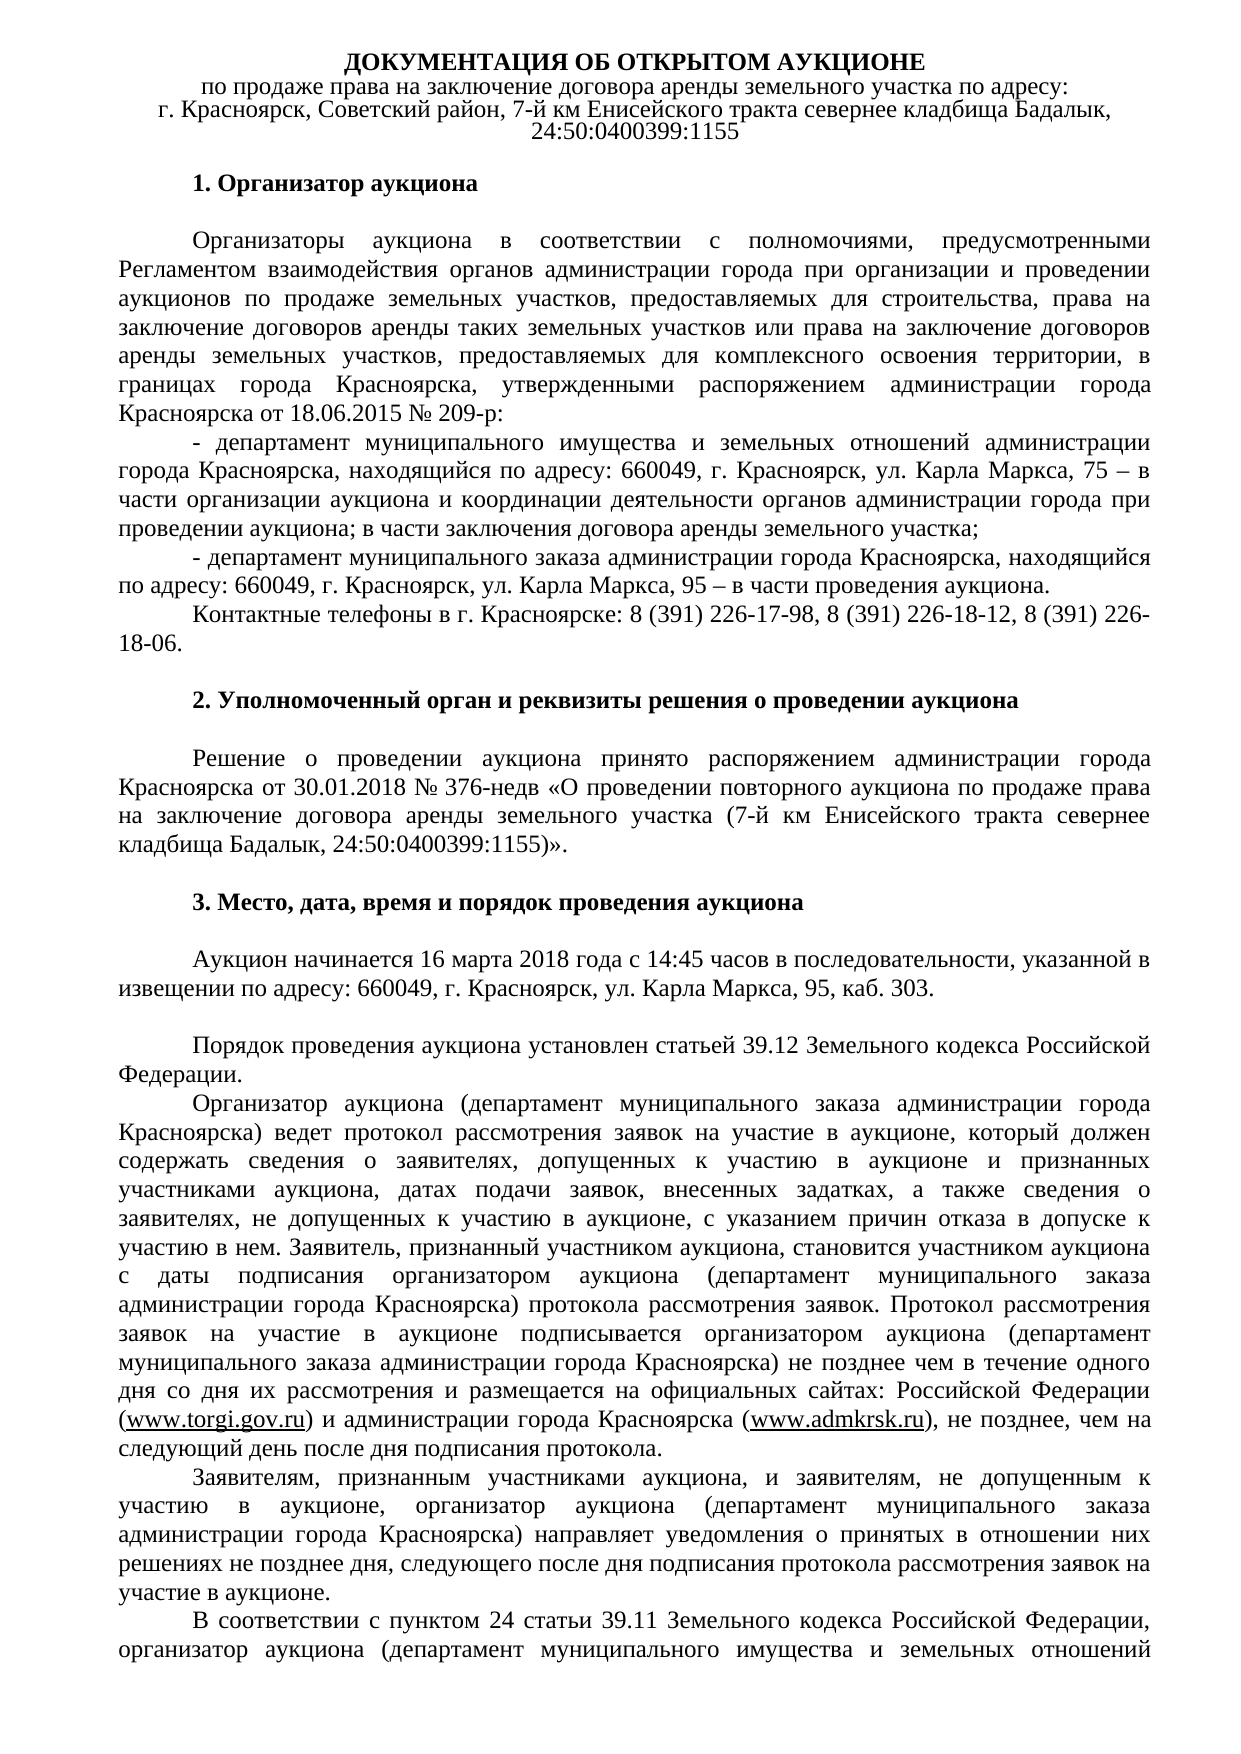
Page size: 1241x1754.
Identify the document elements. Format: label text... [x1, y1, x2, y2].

text Порядок проведения аукциона установлен статьей 39.12 Земельного кодекса Российской Федерации. [118, 1030, 1152, 1088]
text Контактные телефоны в г. Красноярске: 8 (391) 226-17-98, 8 (391) 226-18-12, 8 (391) 226-18-06. [118, 599, 1152, 657]
text - департамент муниципального имущества и земельных отношений администрации города Красноярска, находящийся по адресу: 660049, г. Красноярск, ул. Карла Маркса, 75 – в части организации аукциона и координации деятельности органов администрации города при проведении аукциона; в части заключения договора аренды земельного участка; [118, 427, 1152, 542]
text Заявителям, признанным участниками аукциона, и заявителям, не допущенным к участию в аукционе, организатор аукциона (департамент муниципального заказа администрации города Красноярска) направляет уведомления о принятых в отношении них решениях не позднее дня, следующего после дня подписания протокола рассмотрения заявок на участие в аукционе. [118, 1462, 1152, 1605]
text Организаторы аукциона в соответствии с полномочиями, предусмотренными Регламентом взаимодействия органов администрации города при организации и проведении аукционов по продаже земельных участков, предоставляемых для строительства, права на заключение договоров аренды таких земельных участков или права на заключение договоров аренды земельных участков, предоставляемых для комплексного освоения территории, в границах города Красноярска, утвержденными распоряжением администрации города Красноярска от 18.06.2015 № 209-р: [118, 225, 1152, 427]
text Организатор аукциона (департамент муниципального заказа администрации города Красноярска) ведет протокол рассмотрения заявок на участие в аукционе, который должен содержать сведения о заявителях, допущенных к участию в аукционе и признанных участниками аукциона, датах подачи заявок, внесенных задатках, а также сведения о заявителях, не допущенных к участию в аукционе, с указанием причин отказа в допуске к участию в нем. Заявитель, признанный участником аукциона, становится участником аукциона с даты подписания организатором аукциона (департамент муниципального заказа администрации города Красноярска) протокола рассмотрения заявок. Протокол рассмотрения заявок на участие в аукционе подписывается организатором аукциона (департамент муниципального заказа администрации города Красноярска) не позднее чем в течение одного дня со дня их рассмотрения и размещается на официальных сайтах: Российской Федерации (www.torgi.gov.ru) и администрации города Красноярска (www.admkrsk.ru), не позднее, чем на следующий день после дня подписания протокола. [118, 1088, 1152, 1462]
text - департамент муниципального заказа администрации города Красноярска, находящийся по адресу: 660049, г. Красноярск, ул. Карла Маркса, 95 – в части проведения аукциона. [118, 542, 1152, 599]
text ДОКУМЕНТАЦИЯ ОБ ОТКРЫТОМ АУКЦИОНЕ [118, 47, 1152, 76]
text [118, 1605, 1152, 1663]
list 1. Организатор аукциона [192, 168, 1152, 197]
text Аукцион начинается 16 марта 2018 года с 14:45 часов в последовательности, указанной в извещении по адресу: 660049, г. Красноярск, ул. Карла Маркса, 95, каб. 303. [118, 944, 1152, 1002]
title г. Красноярск, Советский район, 7-й км Енисейского тракта севернее кладбища Бадалык, 24:50:0400399:1155 [118, 99, 1152, 145]
title по продаже права на заключение договора аренды земельного участка по адресу: [118, 76, 1152, 99]
text 3. Место, дата, время и порядок проведения аукциона [118, 887, 1152, 915]
text Решение о проведении аукциона принято распоряжением администрации города Красноярска от 30.01.2018 № 376-недв «О проведении повторного аукциона по продаже права на заключение договора аренды земельного участка (7-й км Енисейского тракта севернее кладбища Бадалык, 24:50:0400399:1155)». [118, 743, 1152, 858]
text 2. Уполномоченный орган и реквизиты решения о проведении аукциона [118, 685, 1152, 714]
